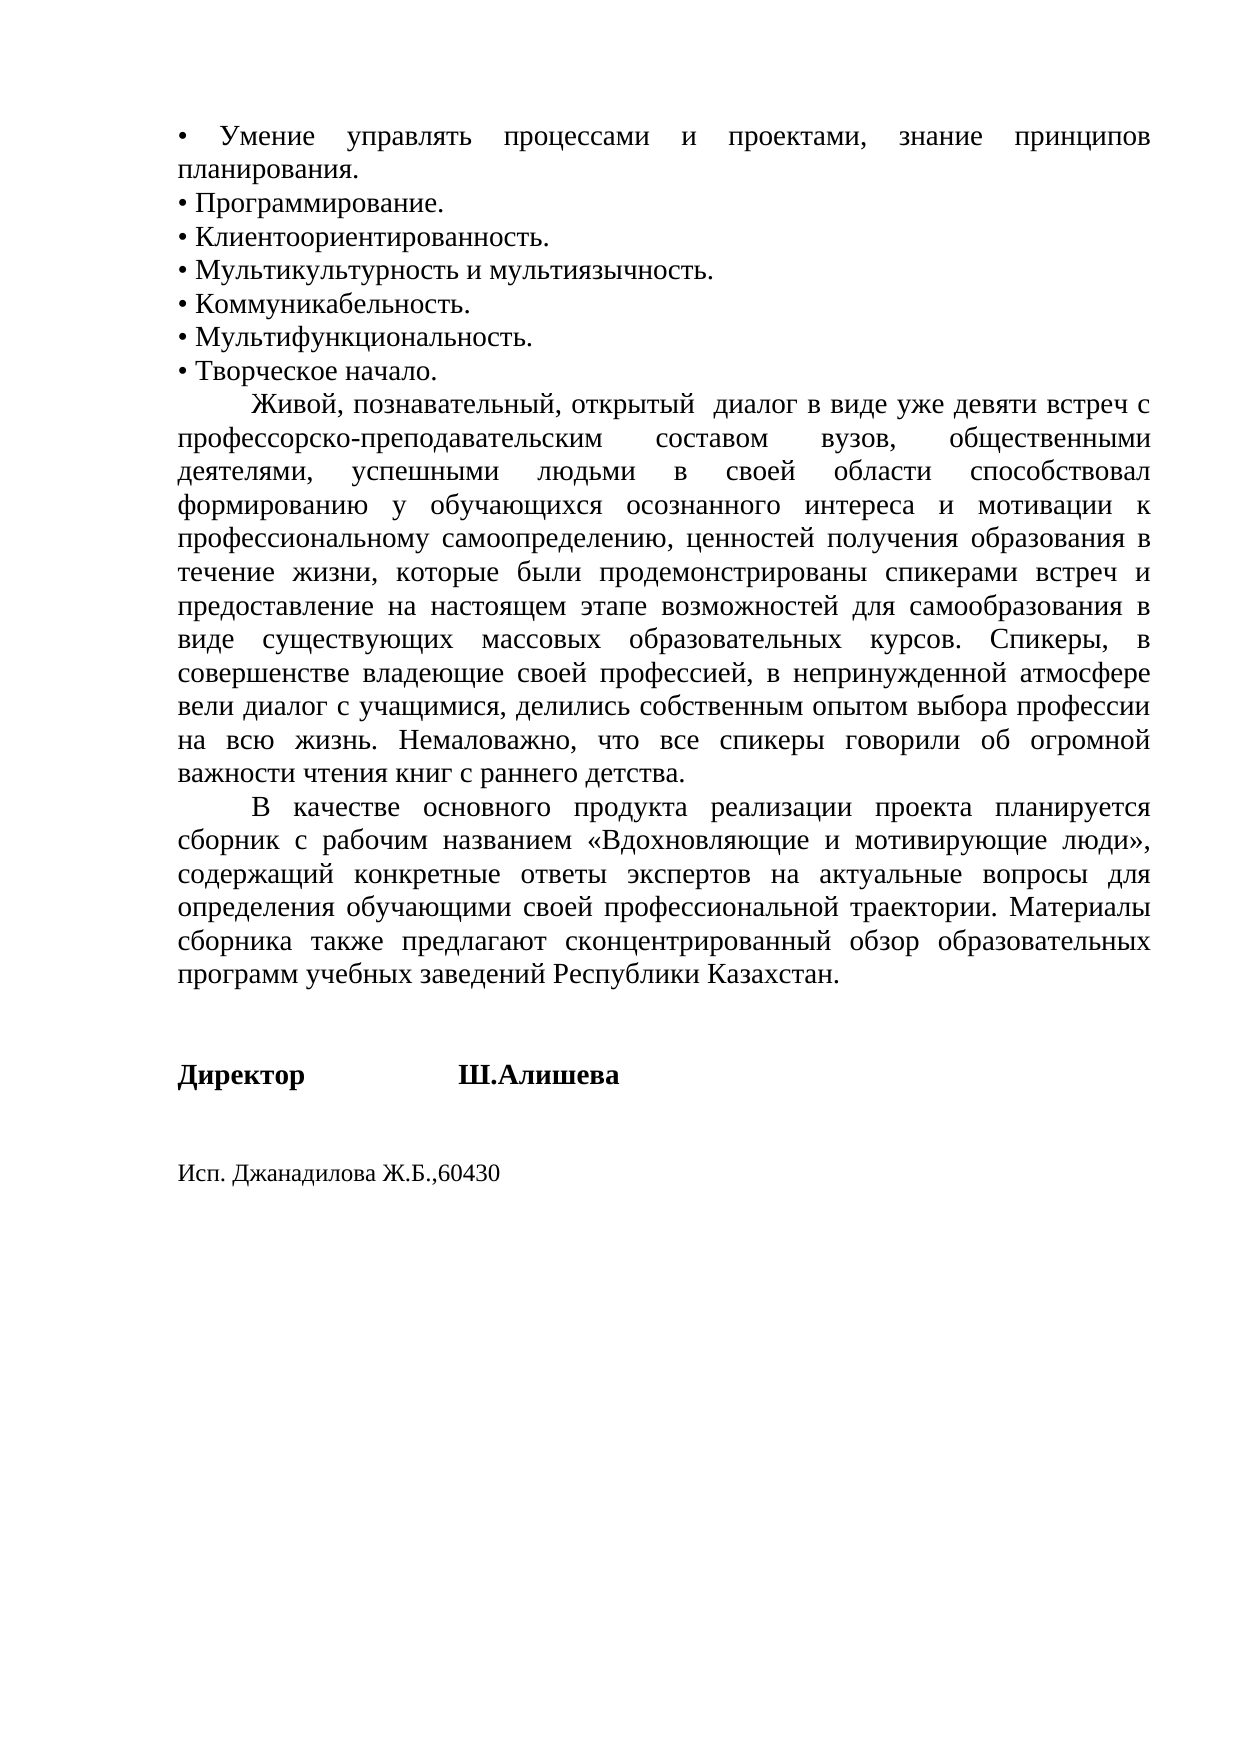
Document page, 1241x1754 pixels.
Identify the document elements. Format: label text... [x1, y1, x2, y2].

text Исп. Джанадилова Ж.Б.,60430 [177, 1158, 1152, 1187]
text Живой, познавательный, открытый диалог в виде уже девяти встреч с профессорско-преподавательским составом вузов, общественными деятелями, успешными людьми в своей области способствовал формированию у обучающихся осознанного интереса и мотивации к профессиональному самоопределению, ценностей получения образования в течение жизни, которые были продемонстрированы спикерами встреч и предоставление на настоящем этапе возможностей для самообразования в виде существующих массовых образовательных курсов. Спикеры, в совершенстве владеющие своей профессией, в непринужденной атмосфере вели диалог с учащимися, делились собственным опытом выбора профессии на всю жизнь. Немаловажно, что все спикеры говорили об огромной важности чтения книг с раннего детства. [177, 386, 1152, 789]
text • Мультикультурность и мультиязычность. [177, 252, 1152, 286]
text • Умение управлять процессами и проектами, знание принципов планирования. [177, 118, 1152, 185]
text • Коммуникабельность. [177, 286, 1152, 319]
text • Творческое начало. [177, 353, 1152, 386]
text В качестве основного продукта реализации проекта планируется сборник с рабочим названием «Вдохновляющие и мотивирующие люди», содержащий конкретные ответы экспертов на актуальные вопросы для определения обучающими своей профессиональной траектории. Материалы сборника также предлагают сконцентрированный обзор образовательных программ учебных заведений Республики Казахстан. [177, 789, 1152, 990]
text • Программирование. [177, 185, 1152, 219]
text Директор Ш.Алишева [177, 1057, 1152, 1091]
text • Мультифункциональность. [177, 319, 1152, 353]
text • Клиентоориентированность. [177, 219, 1152, 252]
